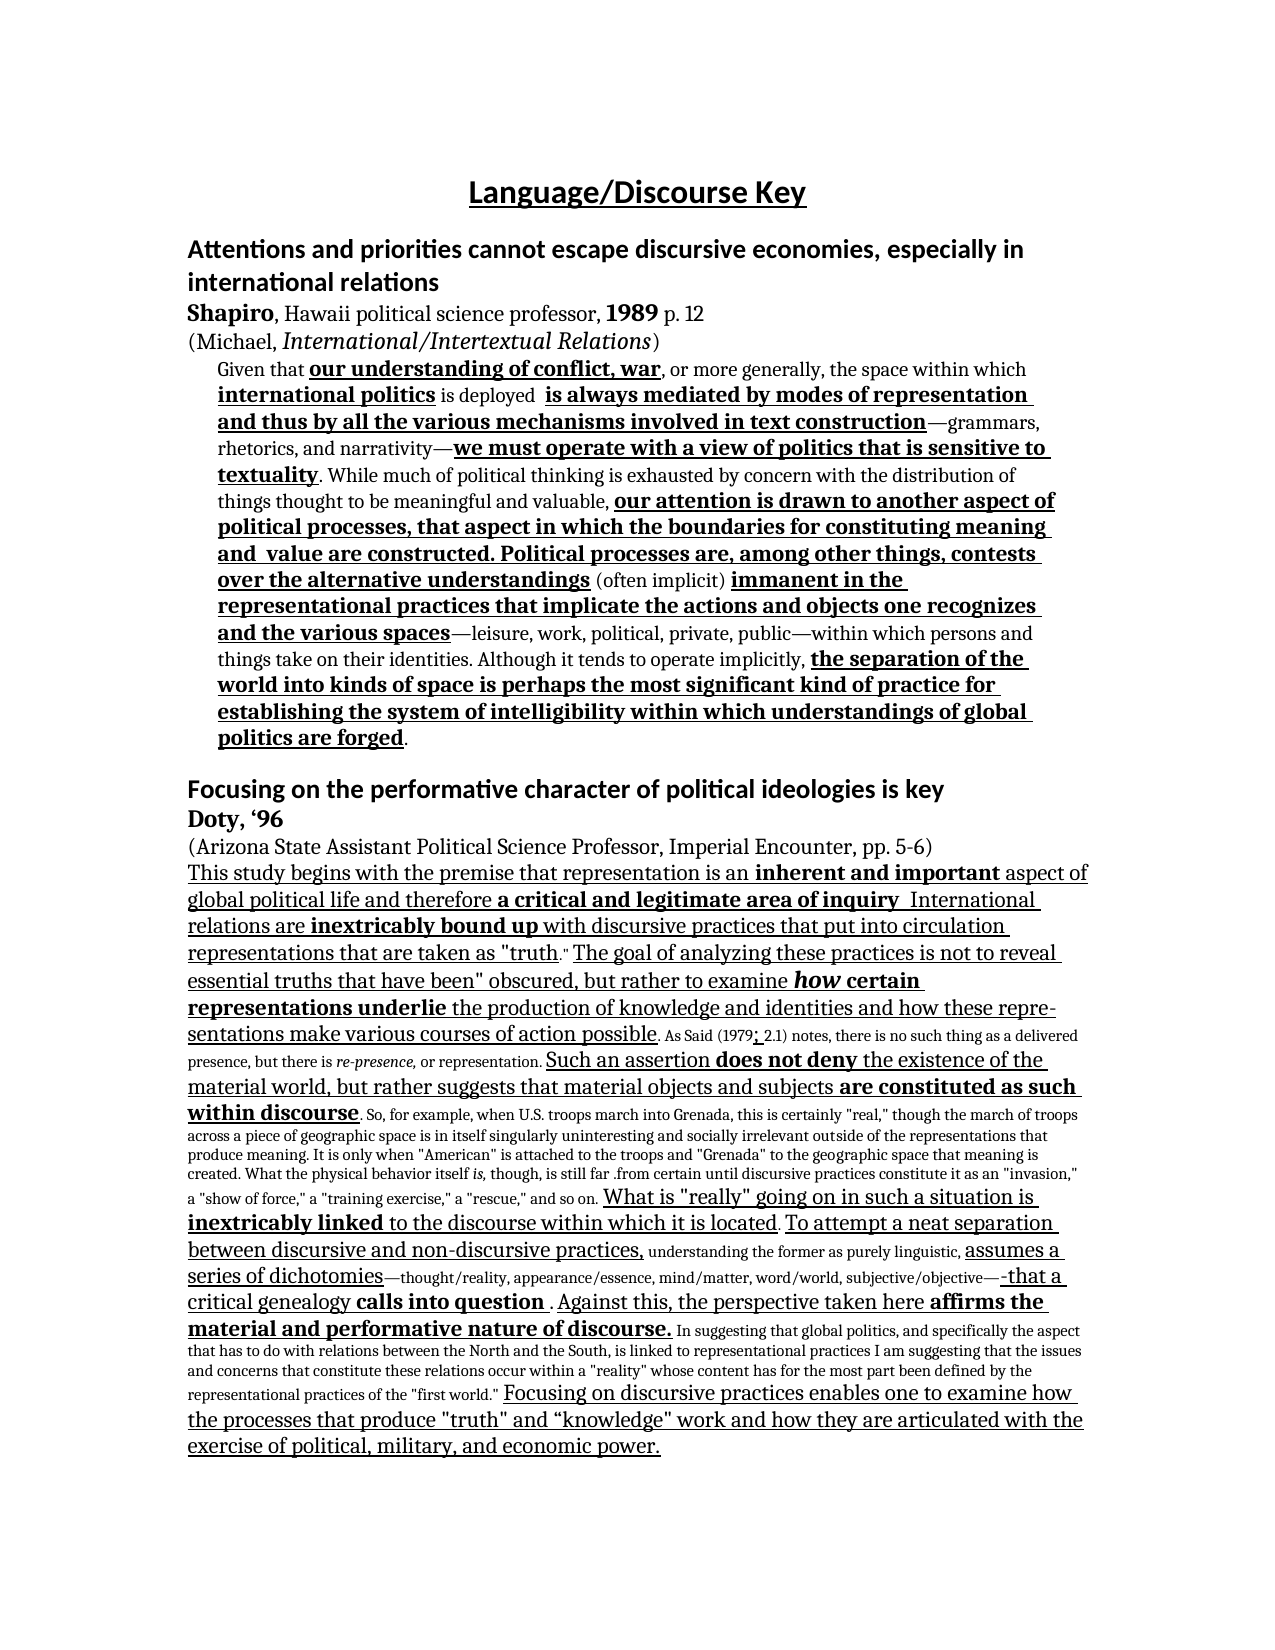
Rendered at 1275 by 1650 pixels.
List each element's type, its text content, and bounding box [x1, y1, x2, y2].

subtitle Language/Discourse Key [187, 171, 1087, 212]
text Given that our understanding of conflict, war, or more generally, the space within which international politics is deployed is always mediated by modes of representation and thus by all the various mechanisms involved in text construction—grammars, rhetorics, and narrativity—we must operate with a view of politics that is sensitive to textuality. While much of political thinking is exhausted by concern with the distribution of things thought to be meaningful and valuable, our attention is drawn to another aspect of political processes, that aspect in which the boundaries for constituting meaning and value are constructed. Political processes are, among other things, contests over the alternative understandings (often implicit) immanent in the representational practices that implicate the actions and objects one recognizes and the various spaces—leisure, work, political, private, public—within which persons and things take on their identities. Although it tends to operate implicitly, the separation of the world into kinds of space is perhaps the most significant kind of practice for establishing the system of intelligibility within which understandings of global politics are forged. [217, 356, 1057, 751]
text This study begins with the premise that representation is an inherent and important aspect of global political life and therefore a critical and legitimate area of inquiry International relations are inextricably bound up with discursive practices that put into circulation representations that are taken as "truth." The goal of analyzing these practices is not to reveal essential truths that have been" obscured, but rather to examine how certain representations underlie the production of knowledge and identities and how these representations make various courses of action possible. As Said (1979; 2.1) notes, there is no such thing as a delivered presence, but there is re-presence, or representation. Such an assertion does not deny the existence of the material world, but rather suggests that material objects and subjects are constituted as such within discourse. So, for example, when U.S. troops march into Grenada, this is certainly "real," though the march of troops across a piece of geographic space is in itself singularly uninteresting and socially irrelevant outside of the representations that produce meaning. It is only when "American" is attached to the troops and "Grenada" to the geographic space that meaning is created. What the physical behavior itself is, though, is still far .from certain until discursive practices constitute it as an "invasion," a "show of force," a "training exercise," a "rescue," and so on. What is "really" going on in such a situation is inextricably linked to the discourse within which it is located. To attempt a neat separation between discursive and non-discursive practices, understanding the former as purely linguistic, assumes a series of dichotomies—thought/reality, appearance/essence, mind/matter, word/world, subjective/objective—-that a critical genealogy calls into question . Against this, the perspective taken here affirms the material and performative nature of discourse. In suggesting that global politics, and specifically the aspect that has to do with relations between the North and the South, is linked to representational practices I am suggesting that the issues and concerns that constitute these relations occur within a "reality" whose content has for the most part been defined by the representational practices of the "first world." Focusing on discursive practices enables one to examine how the processes that produce "truth" and “knowledge" work and how they are articulated with the exercise of political, military, and economic power. [187, 884, 1087, 1459]
text (Michael, International/Intertextual Relations) [187, 327, 1087, 356]
text (Arizona State Assistant Political Science Professor, Imperial Encounter, pp. 5-6) [187, 834, 1087, 860]
subtitle Attentions and priorities cannot escape discursive economies, especially in international relations [187, 232, 1087, 298]
text Shapiro, Hawaii political science professor, 1989 p. 12 [187, 298, 1087, 327]
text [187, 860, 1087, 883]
subtitle Focusing on the performative character of political ideologies is key [187, 772, 1087, 805]
text Doty, ‘96 [187, 805, 1087, 834]
